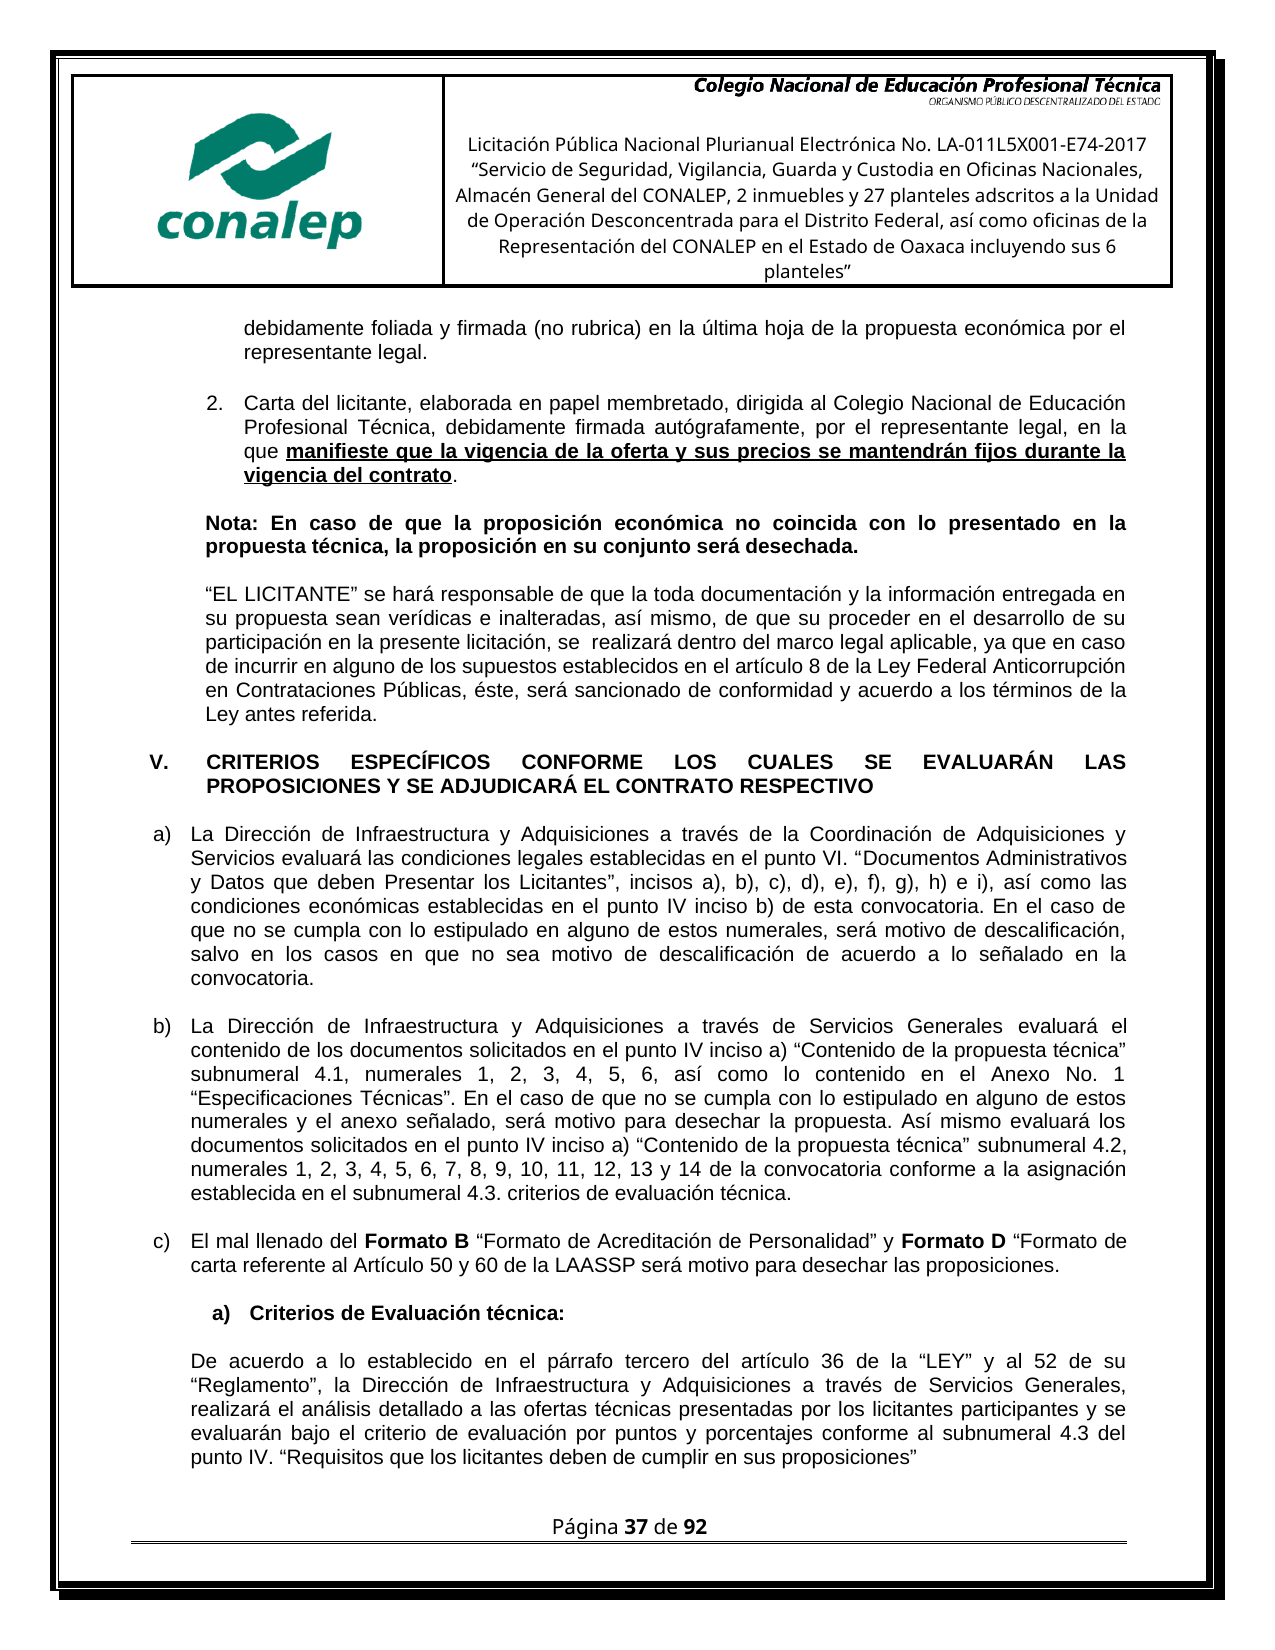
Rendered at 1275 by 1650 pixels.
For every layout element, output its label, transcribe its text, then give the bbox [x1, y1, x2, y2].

list La Dirección de Infraestructura y Adquisiciones a través de la Coordinación de Adquisiciones y Servicios evaluará las condiciones legales establecidas en el punto VI. “Documentos Administrativos y Datos que deben Presentar los Licitantes”, incisos a), b), c), d), e), f), g), h) e i), así como las condiciones económicas establecidas en el punto IV inciso b) de esta convocatoria. En el caso de que no se cumpla con lo estipulado en alguno de estos numerales, será motivo de descalificación, salvo en los casos en que no sea motivo de descalificación de acuerdo a lo señalado en la convocatoria. [153, 822, 1127, 989]
picture [694, 77, 1161, 105]
text De acuerdo a lo establecido en el párrafo tercero del artículo 36 de la “LEY” y al 52 de su “Reglamento”, la Dirección de Infraestructura y Adquisiciones a través de Servicios Generales, realizará el análisis detallado a las ofertas técnicas presentadas por los licitantes participantes y se evaluarán bajo el criterio de evaluación por puntos y porcentajes conforme al subnumeral 4.3 del punto IV. “Requisitos que los licitantes deben de cumplir en sus proposiciones” [190, 1349, 1127, 1469]
list Criterios de Evaluación técnica: [212, 1301, 1127, 1325]
text Nota: En caso de que la proposición económica no coincida con lo presentado en la propuesta técnica, la proposición en su conjunto será desechada. [205, 510, 1127, 558]
text “EL LICITANTE” se hará responsable de que la toda documentación y la información entregada en su propuesta sean verídicas e inalteradas, así mismo, de que su proceder en el desarrollo de su participación en la presente licitación, se realizará dentro del marco legal aplicable, ya que en caso de incurrir en alguno de los supuestos establecidos en el artículo 8 de la Ley Federal Anticorrupción en Contrataciones Públicas, éste, será sancionado de conformidad y acuerdo a los términos de la Ley antes referida. [205, 582, 1127, 726]
picture [129, 108, 387, 253]
list El mal llenado del Formato B “Formato de Acreditación de Personalidad” y Formato D “Formato de carta referente al Artículo 50 y 60 de la LAASSP será motivo para desechar las proposiciones. [153, 1229, 1127, 1277]
list CRITERIOS ESPECÍFICOS CONFORME LOS CUALES SE EVALUARÁN LAS PROPOSICIONES Y SE ADJUDICARÁ EL CONTRATO RESPECTIVO [169, 750, 1127, 798]
list Carta del licitante, elaborada en papel membretado, dirigida al Colegio Nacional de Educación Profesional Técnica, debidamente firmada autógrafamente, por el representante legal, en la que manifieste que la vigencia de la oferta y sus precios se mantendrán fijos durante la vigencia del contrato. [206, 391, 1127, 486]
list La Dirección de Infraestructura y Adquisiciones a través de Servicios Generales evaluará el contenido de los documentos solicitados en el punto IV inciso a) “Contenido de la propuesta técnica” subnumeral 4.1, numerales 1, 2, 3, 4, 5, 6, así como lo contenido en el Anexo No. 1 “Especificaciones Técnicas”. En el caso de que no se cumpla con lo estipulado en alguno de estos numerales y el anexo señalado, será motivo para desechar la propuesta. Así mismo evaluará los documentos solicitados en el punto IV inciso a) “Contenido de la propuesta técnica” subnumeral 4.2, numerales 1, 2, 3, 4, 5, 6, 7, 8, 9, 10, 11, 12, 13 y 14 de la convocatoria conforme a la asignación establecida en el subnumeral 4.3. criterios de evaluación técnica. [153, 1013, 1127, 1205]
